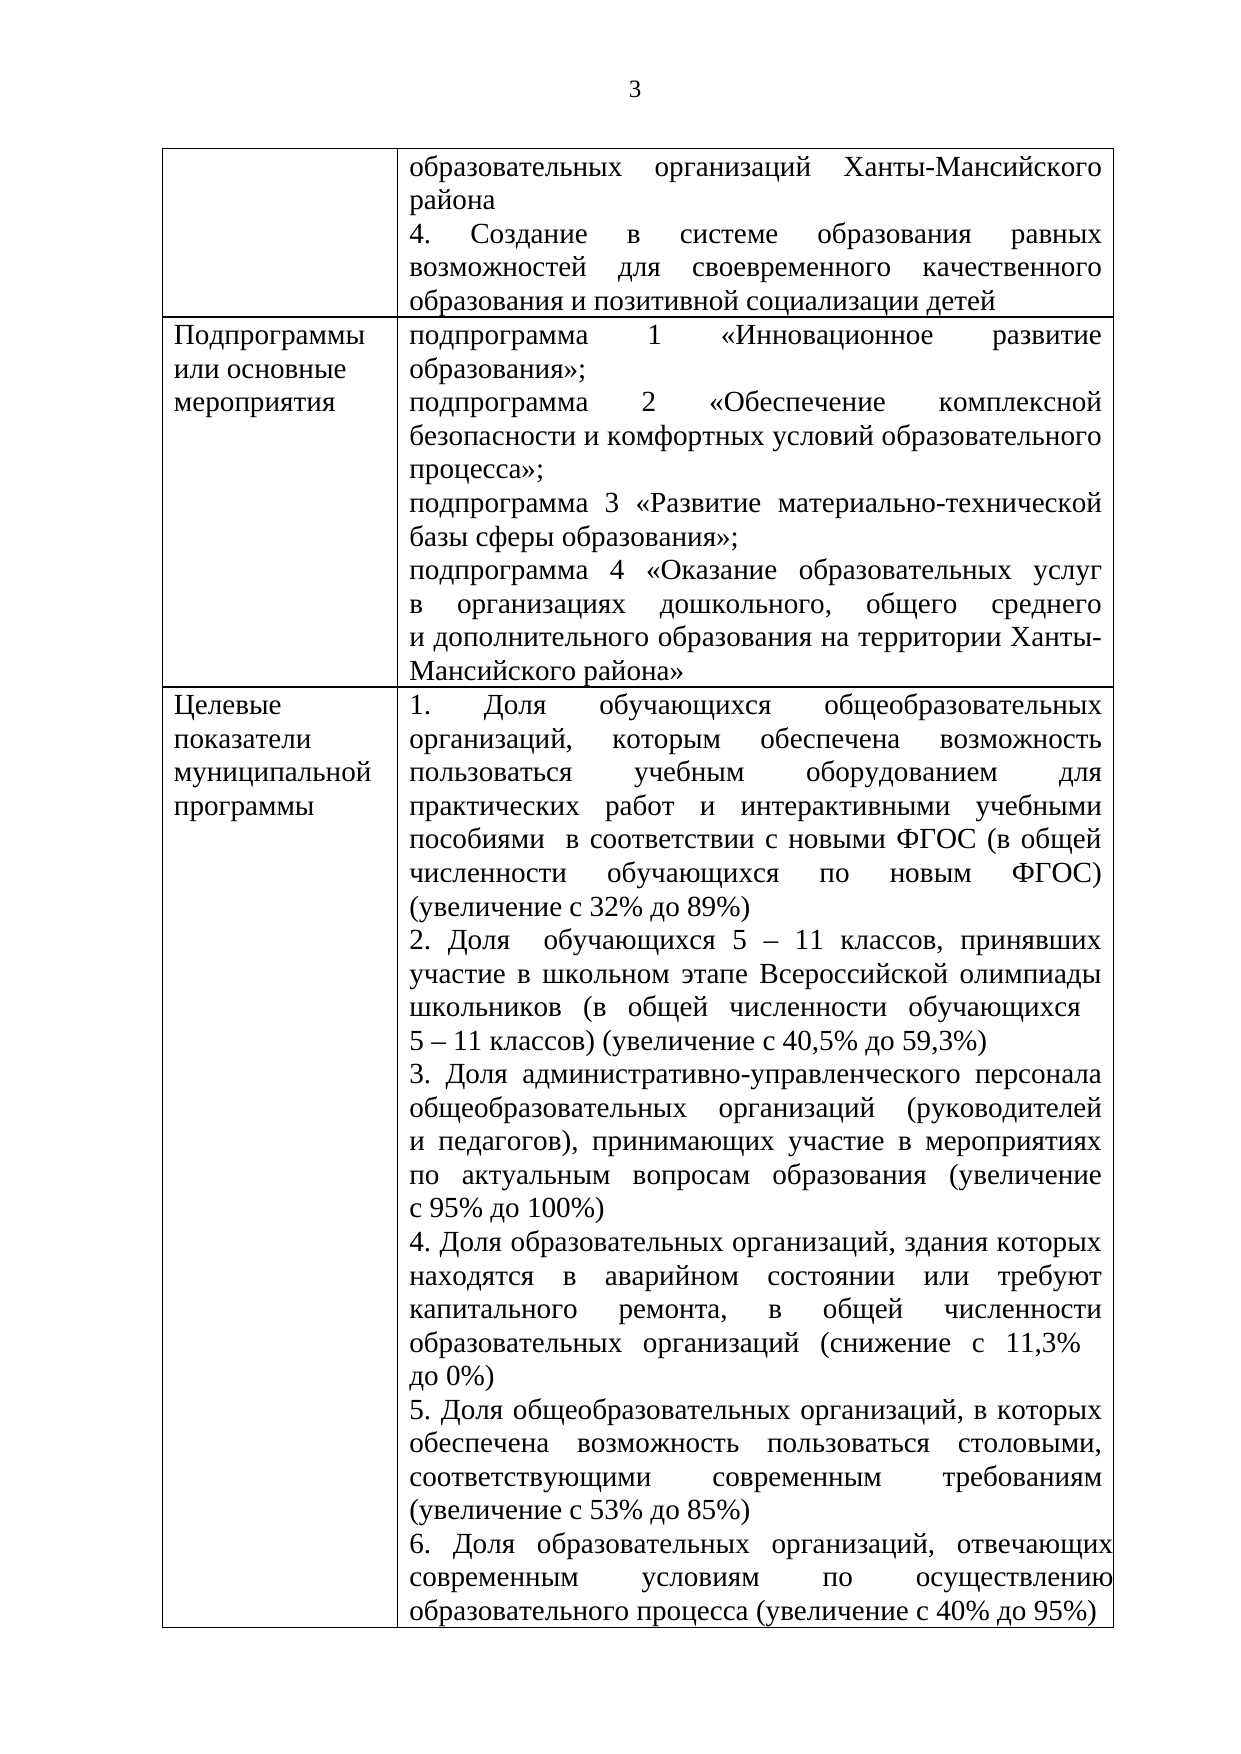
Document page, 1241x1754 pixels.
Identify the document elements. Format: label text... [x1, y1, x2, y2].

table_cell подпрограмма 1 «Инновационное развитие образования»; подпрограмма 2 «Обеспечение комплексной безопасности и комфортных условий образовательного процесса»; подпрограмма 3 «Развитие материально-технической базы сферы образования»; подпрограмма 4 «Оказание образовательных услуг в организациях дошкольного, общего среднего и дополнительного образования на территории Ханты-Мансийского района» [398, 318, 1113, 686]
table_cell Подпрограммы или основные мероприятия [163, 318, 397, 686]
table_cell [163, 688, 397, 1627]
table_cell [163, 149, 397, 316]
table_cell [398, 149, 1113, 316]
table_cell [398, 688, 1113, 1627]
